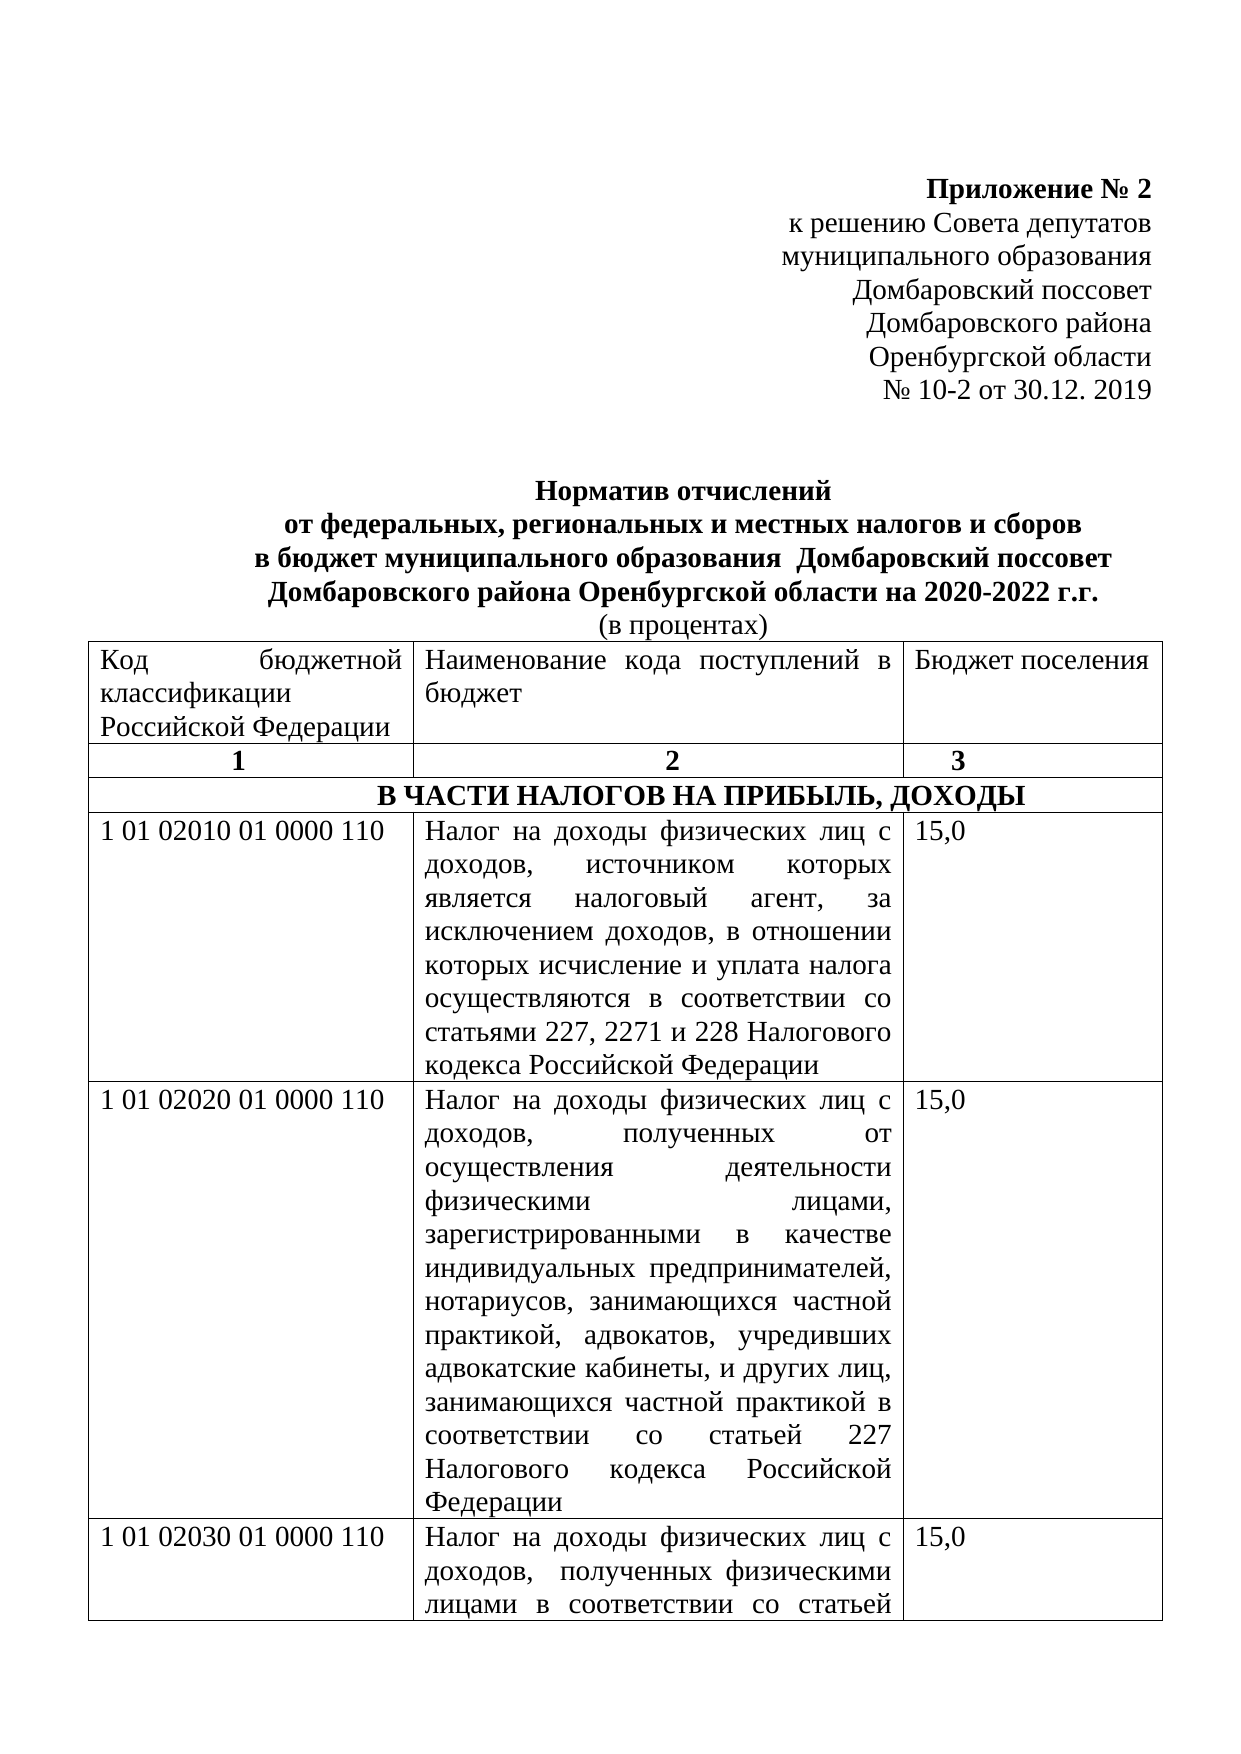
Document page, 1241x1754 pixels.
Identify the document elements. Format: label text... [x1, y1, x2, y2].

table_cell 15,0 [904, 813, 1162, 1081]
table_cell Налог на доходы физических лиц с доходов, полученных от осуществления деятельности физическими лицами, зарегистрированными в качестве индивидуальных предпринимателей, нотариусов, занимающихся частной практикой, адвокатов, учредивших адвокатские кабинеты, и других лиц, занимающихся частной практикой в соответствии со статьей 227 Налогового кодекса Российской Федерации [414, 1082, 903, 1518]
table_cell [89, 1519, 413, 1620]
text (в процентах) [215, 607, 1152, 641]
text Домбаровского района [177, 305, 1152, 339]
table_header Код бюджетной классификации Российской Федерации [89, 642, 413, 742]
table_cell 15,0 [904, 1082, 1162, 1518]
table_cell Налог на доходы физических лиц с доходов, источником которых является налоговый агент, за исключением доходов, в отношении которых исчисление и уплата налога осуществляются в соответствии со статьями 227, 2271 и 228 Налогового кодекса Российской Федерации [414, 813, 903, 1081]
text Оренбургской области [177, 339, 1152, 372]
text Норматив отчислений [215, 473, 1152, 507]
table_cell 1 [89, 744, 413, 777]
table_cell В ЧАСТИ НАЛОГОВ НА ПРИБЫЛЬ, ДОХОДЫ [89, 778, 1162, 812]
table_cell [414, 1519, 903, 1620]
table_cell 1 01 02010 01 0000 110 [89, 813, 413, 1081]
text в бюджет муниципального образования Домбаровский поссовет Домбаровского района Оренбургской области на 2020-.г. [215, 540, 1152, 607]
text Приложение № 2 [177, 171, 1152, 205]
text к решению Совета депутатов [177, 205, 1152, 238]
table_cell 2 [414, 744, 903, 777]
text от федеральных, региональных и местных налогов и сборов [215, 507, 1152, 540]
table_cell 3 [904, 744, 1162, 777]
table_header Наименование кода поступлений в бюджет [414, 642, 903, 742]
text № 10-2 от 30.12. 2019 [177, 372, 1152, 406]
table_header Бюджет поселения [904, 642, 1162, 742]
text муниципального образования [177, 238, 1152, 272]
text Домбаровский поссовет [177, 272, 1152, 305]
table_cell 1 01 02020 01 0000 110 [89, 1082, 413, 1518]
table_cell 15,0 [904, 1519, 1162, 1620]
